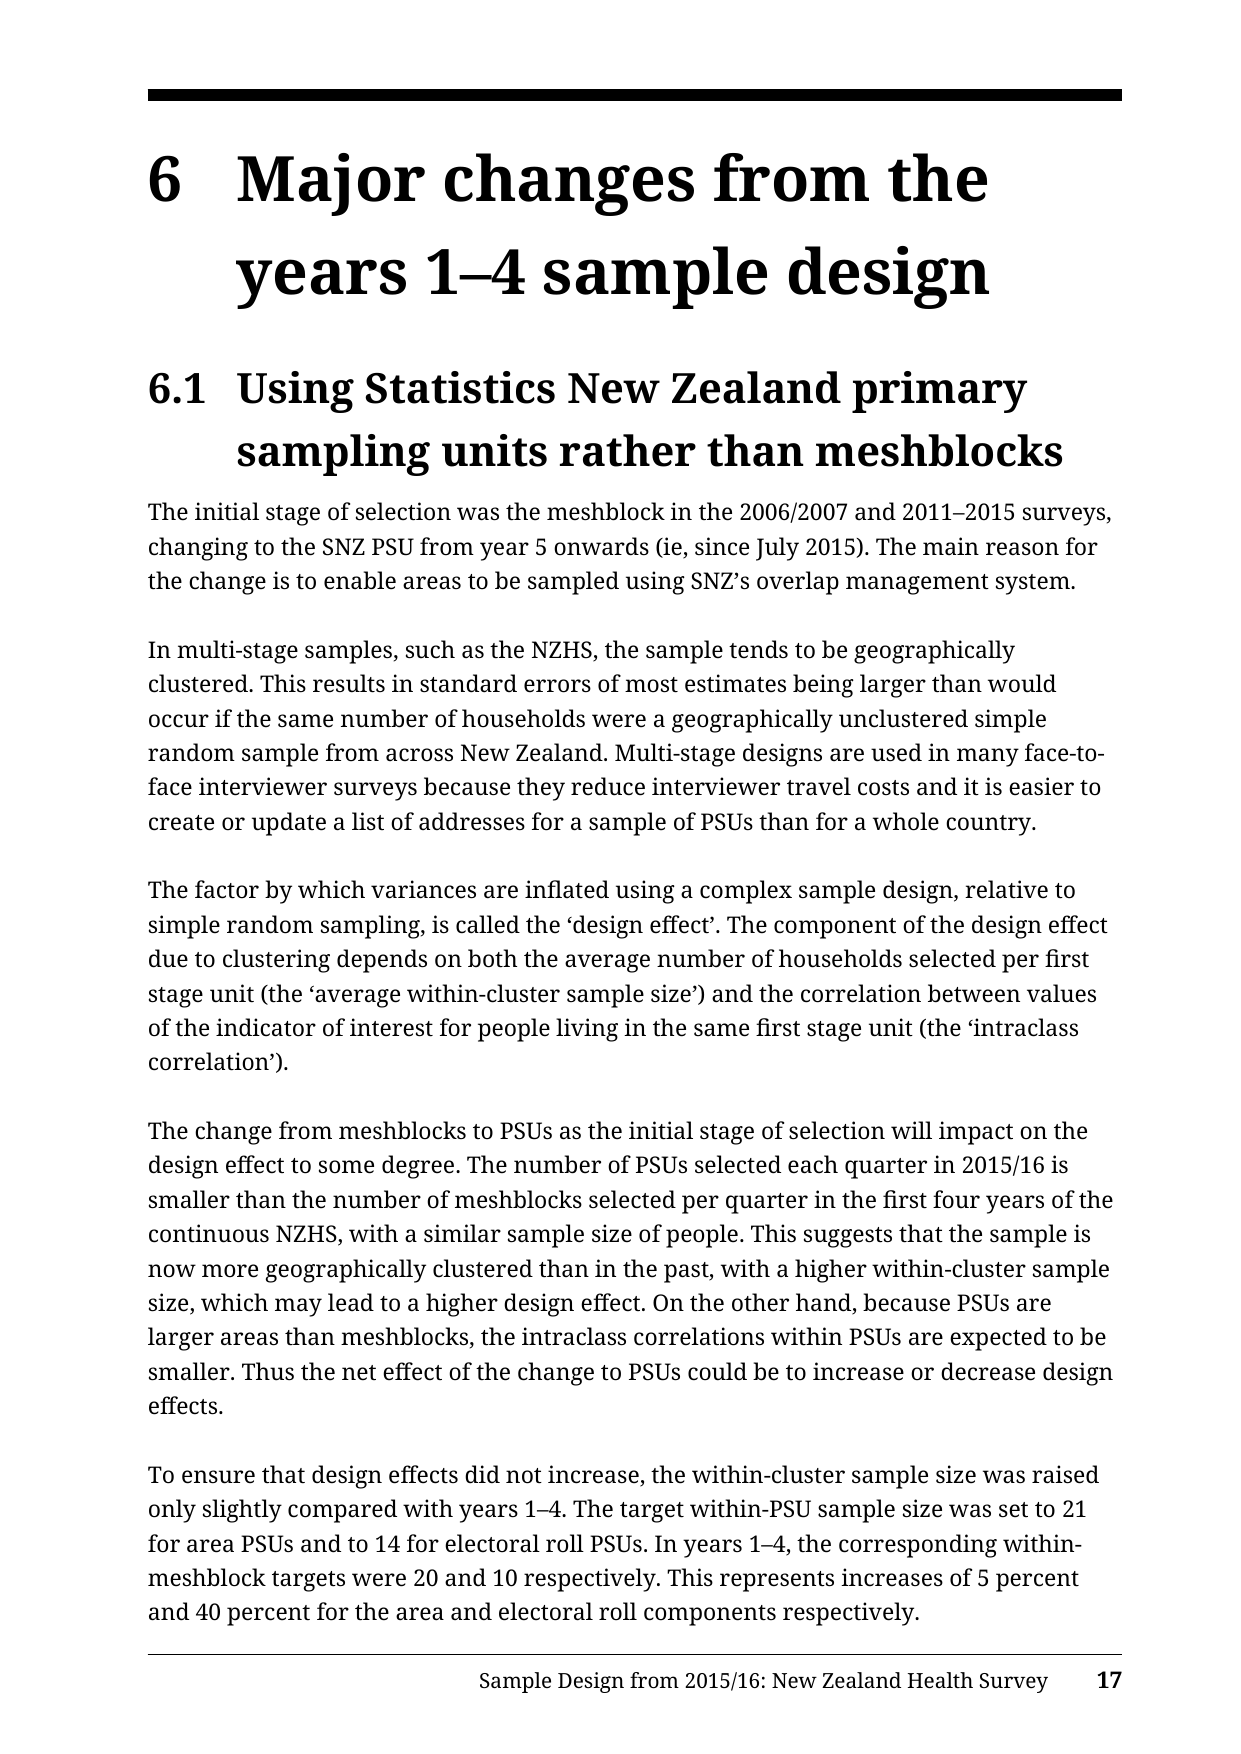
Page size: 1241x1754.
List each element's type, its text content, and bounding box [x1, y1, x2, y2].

text To ensure that design effects did not increase, the within-cluster sample size was raised only slightly compared with years 1–4. The target within-PSU sample size was set to 21 for area PSUs and to 14 for electoral roll PSUs. In years 1–4, the corresponding within-meshblock targets were 20 and 10 respectively. This represents increases of 5 percent and 40 percent for the area and electoral roll components respectively. [148, 1459, 1122, 1628]
subtitle 6.1 Using Statistics New Zealand primary sampling units rather than meshblocks [148, 359, 1122, 478]
text The change from meshblocks to PSUs as the initial stage of selection will impact on the design effect to some degree. The number of PSUs selected each quarter in 2015/16 is smaller than the number of meshblocks selected per quarter in the first four years of the continuous NZHS, with a similar sample size of people. This suggests that the sample is now more geographically clustered than in the past, with a higher within-cluster sample size, which may lead to a higher design effect. On the other hand, because PSUs are larger areas than meshblocks, the intraclass correlations within PSUs are expected to be smaller. Thus the net effect of the change to PSUs could be to increase or decrease design effects. [148, 1115, 1122, 1421]
text The factor by which variances are inflated using a complex sample design, relative to simple random sampling, is called the ‘design effect’. The component of the design effect due to clustering depends on both the average number of households selected per first stage unit (the ‘average within-cluster sample size’) and the correlation between values of the indicator of interest for people living in the same first stage unit (the ‘intraclass correlation’). [148, 874, 1122, 1078]
text The initial stage of selection was the meshblock in the 2006/2007 and 2011–2015 surveys, changing to the SNZ PSU from year 5 onwards (ie, since July 2015). The main reason for the change is to enable areas to be sampled using SNZ’s overlap management system. [148, 496, 1122, 596]
subtitle 6 Major changes from the years 1–4 sample design [148, 101, 1122, 313]
text In multi-stage samples, such as the NZHS, the sample tends to be geographically clustered. This results in standard errors of most estimates being larger than would occur if the same number of households were a geographically unclustered simple random sample from across New Zealand. Multi-stage designs are used in many face-to-face interviewer surveys because they reduce interviewer travel costs and it is easier to create or update a list of addresses for a sample of PSUs than for a whole country. [148, 634, 1122, 837]
